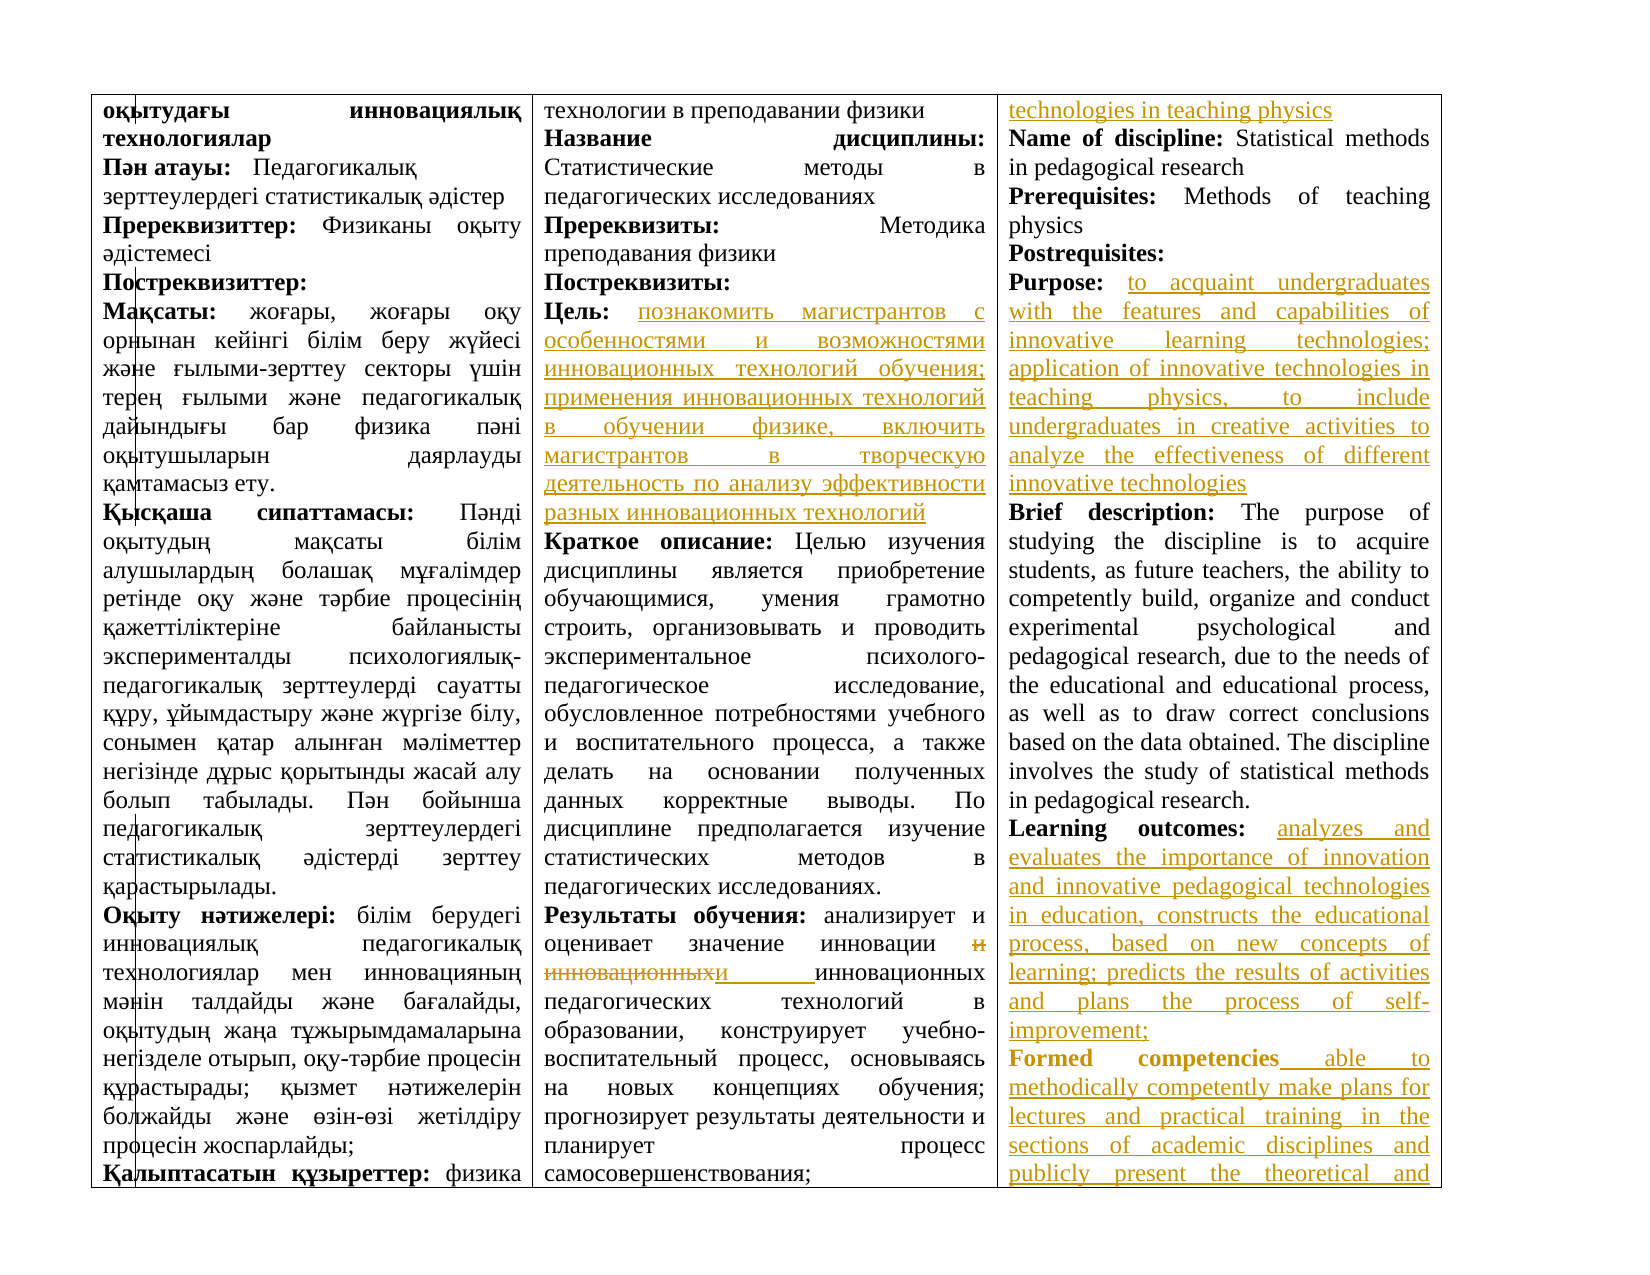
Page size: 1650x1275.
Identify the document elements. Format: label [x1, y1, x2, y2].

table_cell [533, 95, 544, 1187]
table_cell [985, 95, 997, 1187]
table_cell [998, 95, 1441, 1187]
table_cell [92, 95, 532, 1187]
